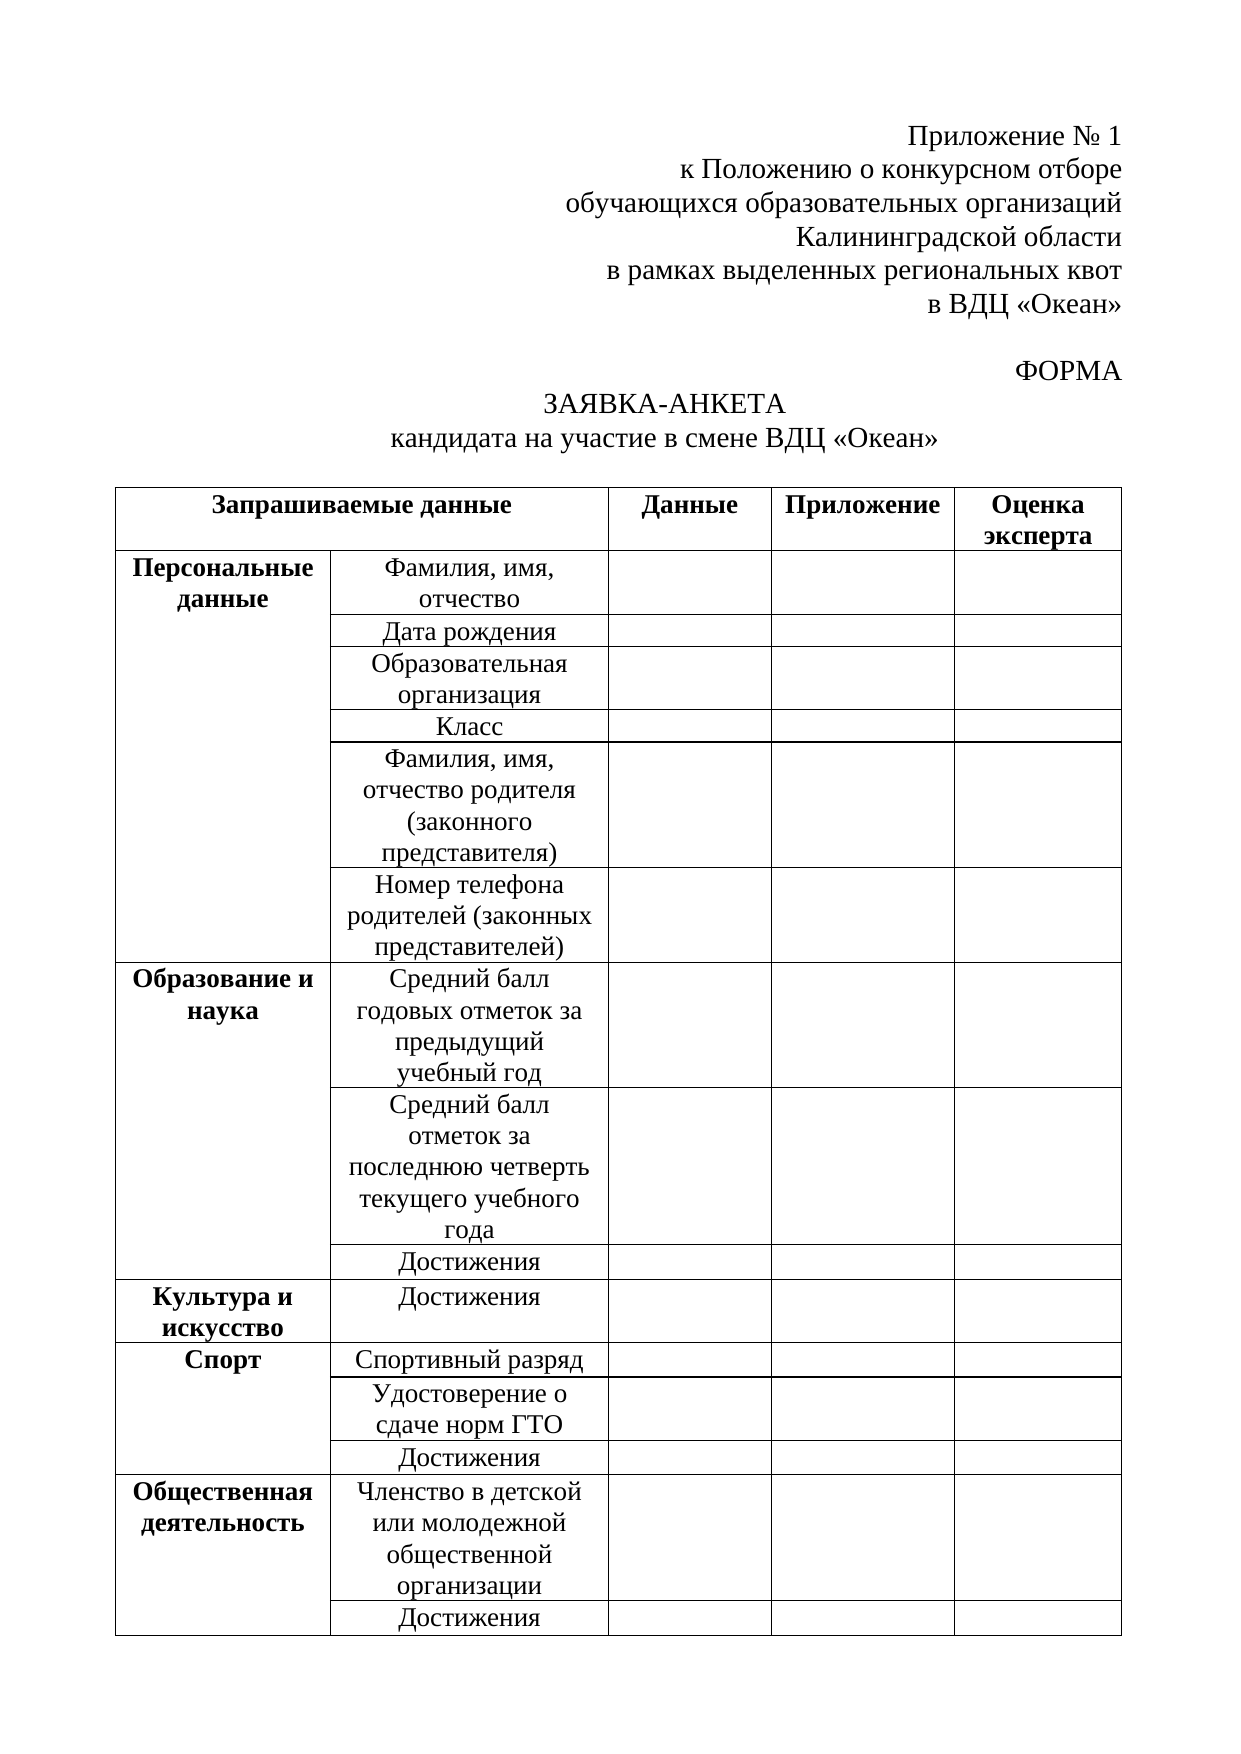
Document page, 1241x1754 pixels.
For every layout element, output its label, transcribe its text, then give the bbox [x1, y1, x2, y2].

table_cell Средний балл отметок за последнюю четверть текущего учебного года [331, 1088, 608, 1244]
text к Положению о конкурсном отборе [118, 152, 1122, 185]
table_cell [609, 1475, 771, 1600]
table_cell [609, 615, 771, 646]
table_cell [772, 1343, 954, 1376]
table_cell [609, 1343, 771, 1376]
table_cell [955, 1441, 1121, 1474]
text обучающихся образовательных организаций [118, 185, 1122, 219]
table_cell [955, 1245, 1121, 1278]
table_cell [609, 963, 771, 1087]
table_header Данные [609, 488, 771, 550]
table_cell [609, 1601, 771, 1634]
table_cell Номер телефона родителей (законных представителей) [331, 868, 608, 962]
text кандидата на участие в смене ВДЦ «Океан» [207, 420, 1122, 453]
table_cell [772, 1088, 954, 1244]
table_cell [955, 743, 1121, 867]
table_cell [609, 710, 771, 741]
table_cell [955, 1280, 1121, 1342]
table_cell [955, 1343, 1121, 1376]
table_cell [609, 743, 771, 867]
table_cell Спорт [116, 1343, 330, 1474]
table_cell Персональные данные [116, 551, 330, 962]
table_cell [609, 1378, 771, 1440]
table_cell Средний балл годовых отметок за предыдущий учебный год [331, 963, 608, 1087]
table_cell Образовательная организация [331, 647, 608, 709]
table_cell [609, 1441, 771, 1474]
table_cell [772, 1475, 954, 1600]
table_cell Фамилия, имя, отчество родителя (законного представителя) [331, 743, 608, 867]
table_cell [609, 647, 771, 709]
text в ВДЦ «Океан» [118, 286, 1122, 319]
table_cell Достижения [331, 1441, 608, 1474]
table_cell Общественная деятельность [116, 1475, 330, 1634]
table_cell [955, 647, 1121, 709]
table_cell [772, 710, 954, 741]
table_cell Класс [331, 710, 608, 741]
table_cell [955, 963, 1121, 1087]
table_cell [609, 551, 771, 614]
text в рамках выделенных региональных квот [118, 252, 1122, 286]
table_cell [955, 551, 1121, 614]
table_cell [772, 1280, 954, 1342]
table_cell Достижения [331, 1601, 608, 1634]
table_cell [772, 1245, 954, 1278]
table_cell Достижения [331, 1280, 608, 1342]
table_cell [772, 615, 954, 646]
table_cell Образование и наука [116, 963, 330, 1278]
table_cell [955, 1088, 1121, 1244]
table_header Приложение [772, 488, 954, 550]
table_cell Достижения [331, 1245, 608, 1278]
table_cell [772, 647, 954, 709]
table_header Запрашиваемые данные [116, 488, 608, 550]
table_cell [772, 1441, 954, 1474]
table_cell Фамилия, имя, отчество [331, 551, 608, 614]
table_cell Спортивный разряд [331, 1343, 608, 1376]
text Калининградской области [118, 219, 1122, 252]
table_cell [772, 1378, 954, 1440]
table_cell Членство в детской или молодежной общественной организации [331, 1475, 608, 1600]
table_cell [772, 743, 954, 867]
table_cell [955, 1601, 1121, 1634]
table_cell [772, 1601, 954, 1634]
table_cell [609, 1088, 771, 1244]
table_cell [955, 615, 1121, 646]
table_cell [609, 868, 771, 962]
table_cell Удостоверение о сдаче норм ГТО [331, 1378, 608, 1440]
table_cell [609, 1245, 771, 1278]
table_cell [955, 1475, 1121, 1600]
table_cell [609, 1280, 771, 1342]
text Приложение № 1 [207, 118, 1122, 152]
table_cell Культура и искусство [116, 1280, 330, 1342]
table_cell [772, 551, 954, 614]
table_cell [955, 710, 1121, 741]
table_cell [772, 868, 954, 962]
text ЗАЯВКА-АНКЕТА [207, 386, 1122, 420]
text ФОРМА [207, 353, 1122, 386]
table_cell [955, 1378, 1121, 1440]
table_cell [955, 868, 1121, 962]
table_header Оценка эксперта [955, 488, 1121, 550]
table_cell Дата рождения [331, 615, 608, 646]
table_cell [772, 963, 954, 1087]
